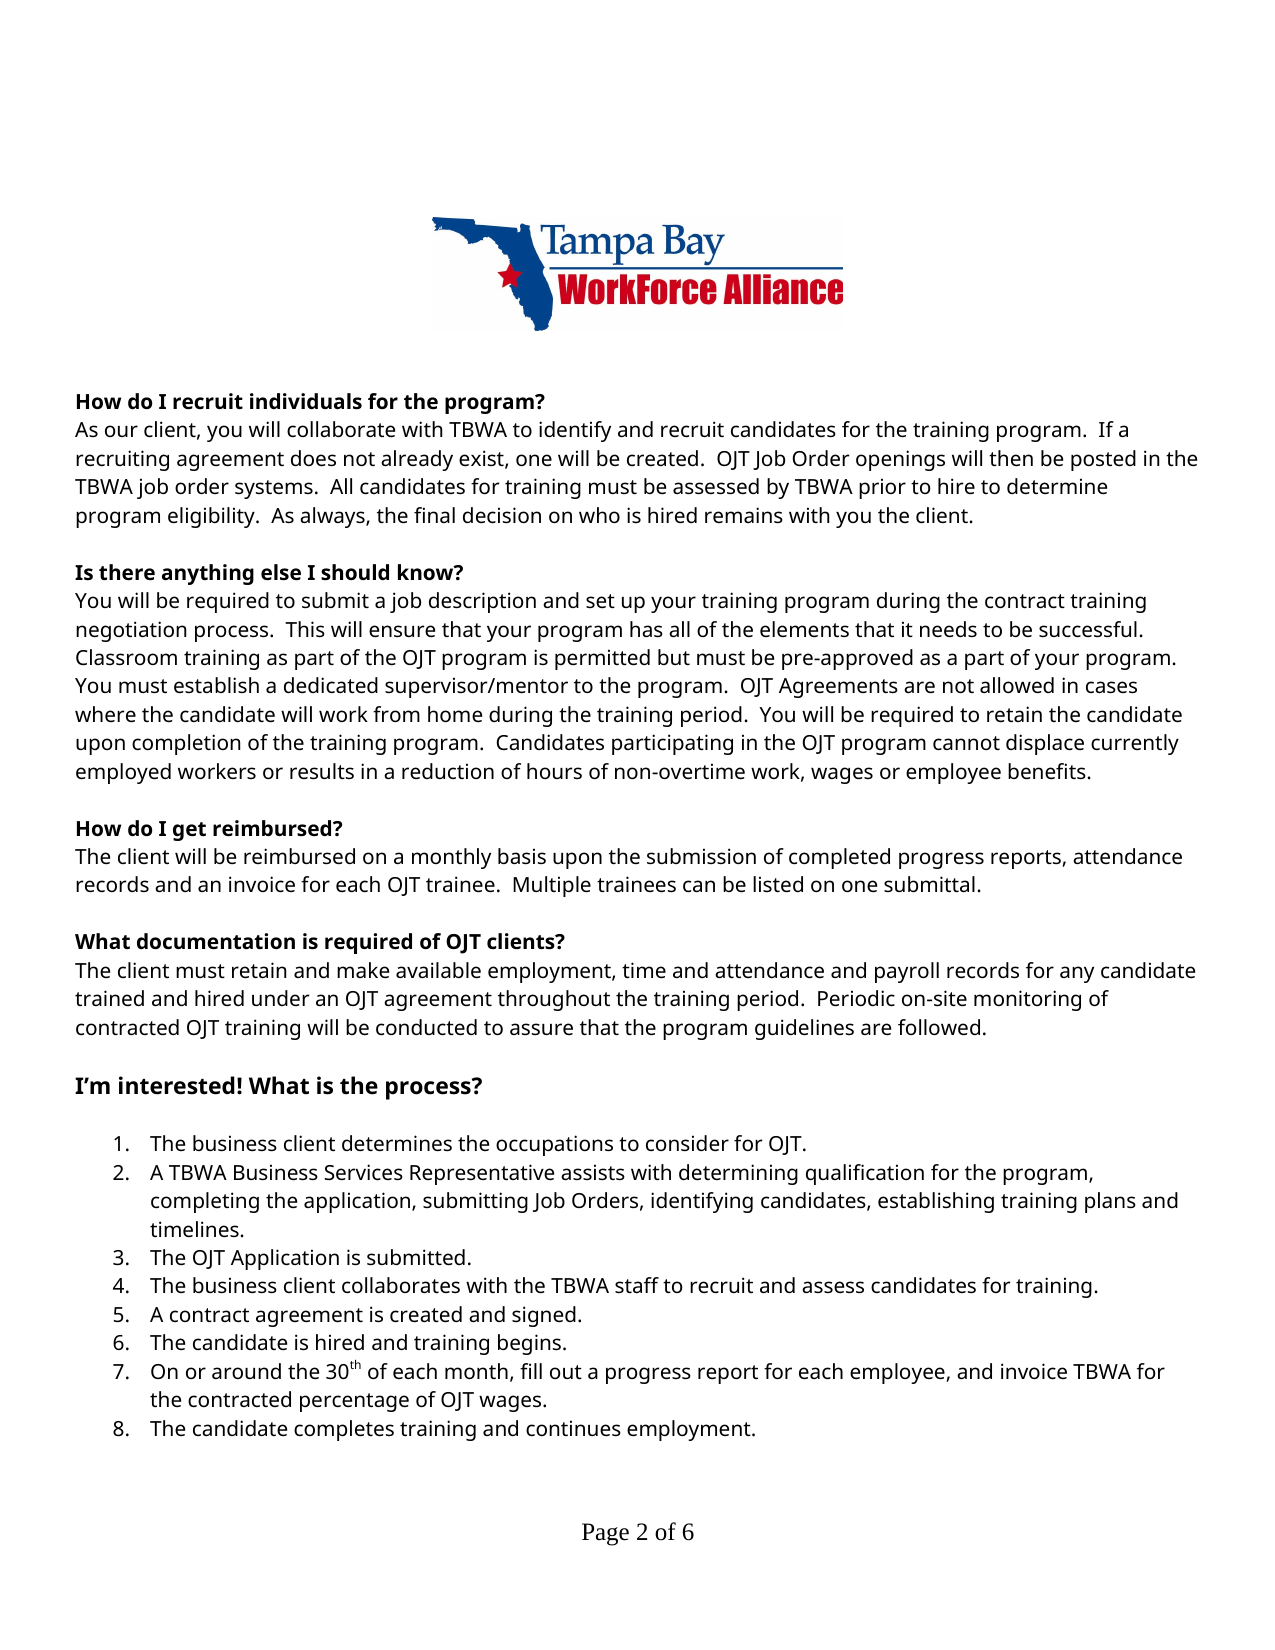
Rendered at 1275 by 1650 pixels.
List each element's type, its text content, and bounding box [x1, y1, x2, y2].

text What documentation is required of OJT clients? [75, 927, 1200, 956]
text How do I recruit individuals for the program? [75, 387, 1200, 416]
text As our client, you will collaborate with TBWA to identify and recruit candidates for the training program. If a recruiting agreement does not already exist, one will be created. OJT Job Order openings will then be posted in the TBWA job order systems. All candidates for training must be assessed by TBWA prior to hire to determine program eligibility. As always, the final decision on who is hired remains with you the client. [75, 416, 1200, 529]
list On or around the 30th of each month, fill out a progress report for each employee, and invoice TBWA for the contracted percentage of OJT wages. [112, 1357, 1200, 1414]
text You will be required to submit a job description and set up your training program during the contract training negotiation process. This will ensure that your program has all of the elements that it needs to be successful. Classroom training as part of the OJT program is permitted but must be pre-approved as a part of your program. You must establish a dedicated supervisor/mentor to the program. OJT Agreements are not allowed in cases where the candidate will work from home during the training period. You will be required to retain the candidate upon completion of the training program. Candidates participating in the OJT program cannot displace currently employed workers or results in a reduction of hours of non-overtime work, wages or employee benefits. [75, 586, 1200, 785]
list A TBWA Business Services Representative assists with determining qualification for the program, completing the application, submitting Job Orders, identifying candidates, establishing training plans and timelines. [112, 1158, 1200, 1243]
text The client will be reimbursed on a monthly basis upon the submission of completed progress reports, attendance records and an invoice for each OJT trainee. Multiple trainees can be listed on one submittal. [75, 842, 1200, 899]
picture [432, 217, 843, 331]
list The candidate completes training and continues employment. [112, 1414, 1200, 1442]
list The candidate is hired and training begins. [112, 1328, 1200, 1357]
list The OJT Application is submitted. [112, 1243, 1200, 1272]
list A contract agreement is created and signed. [112, 1300, 1200, 1328]
text Is there anything else I should know? [75, 558, 1200, 586]
text How do I get reimbursed? [75, 814, 1200, 842]
list The business client determines the occupations to consider for OJT. [112, 1129, 1200, 1158]
text I’m interested! What is the process? [75, 1070, 1200, 1101]
list The business client collaborates with the TBWA staff to recruit and assess candidates for training. [112, 1272, 1200, 1300]
text The client must retain and make available employment, time and attendance and payroll records for any candidate trained and hired under an OJT agreement throughout the training period. Periodic on-site monitoring of contracted OJT training will be conducted to assure that the program guidelines are followed. [75, 956, 1200, 1041]
